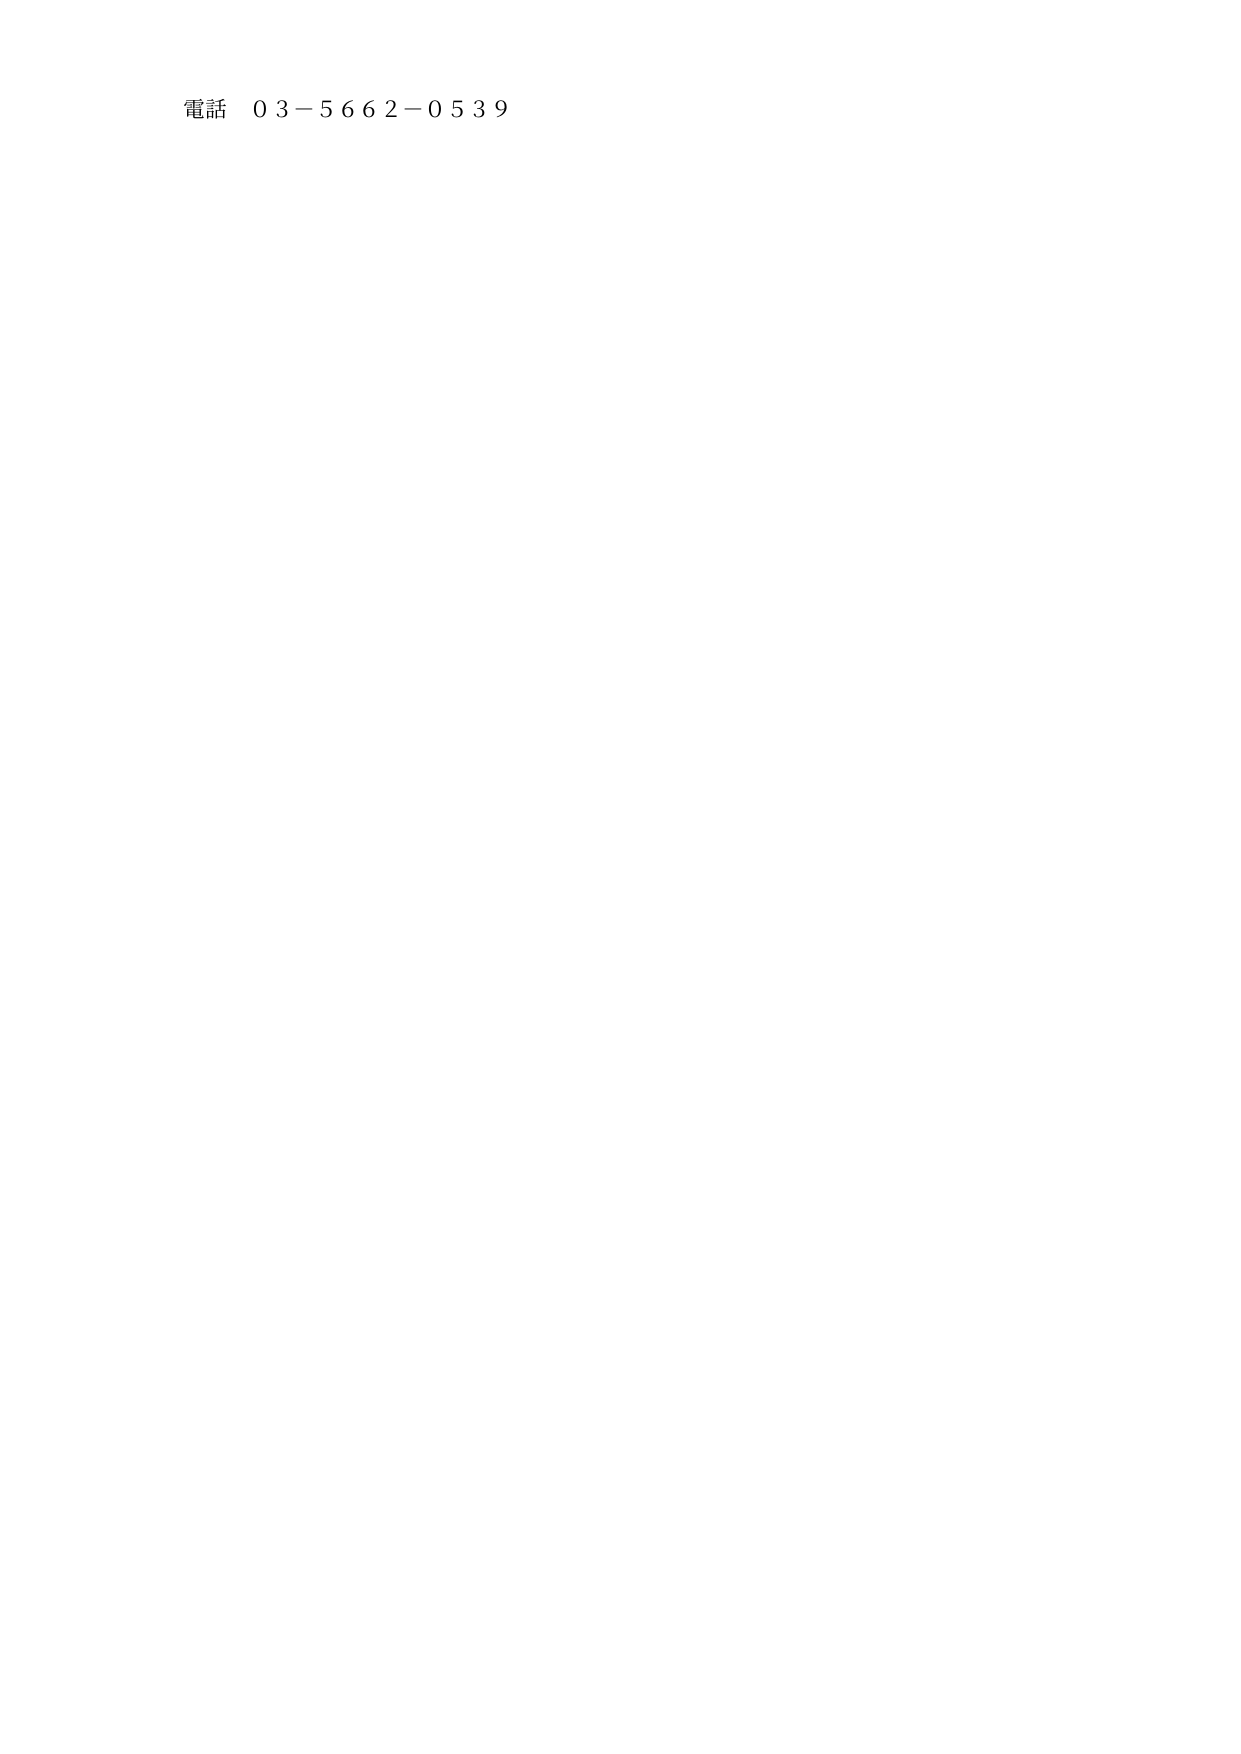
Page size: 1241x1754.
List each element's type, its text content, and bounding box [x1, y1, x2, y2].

text 電話 ０３－５６６２－０５３９ [118, 89, 1122, 127]
